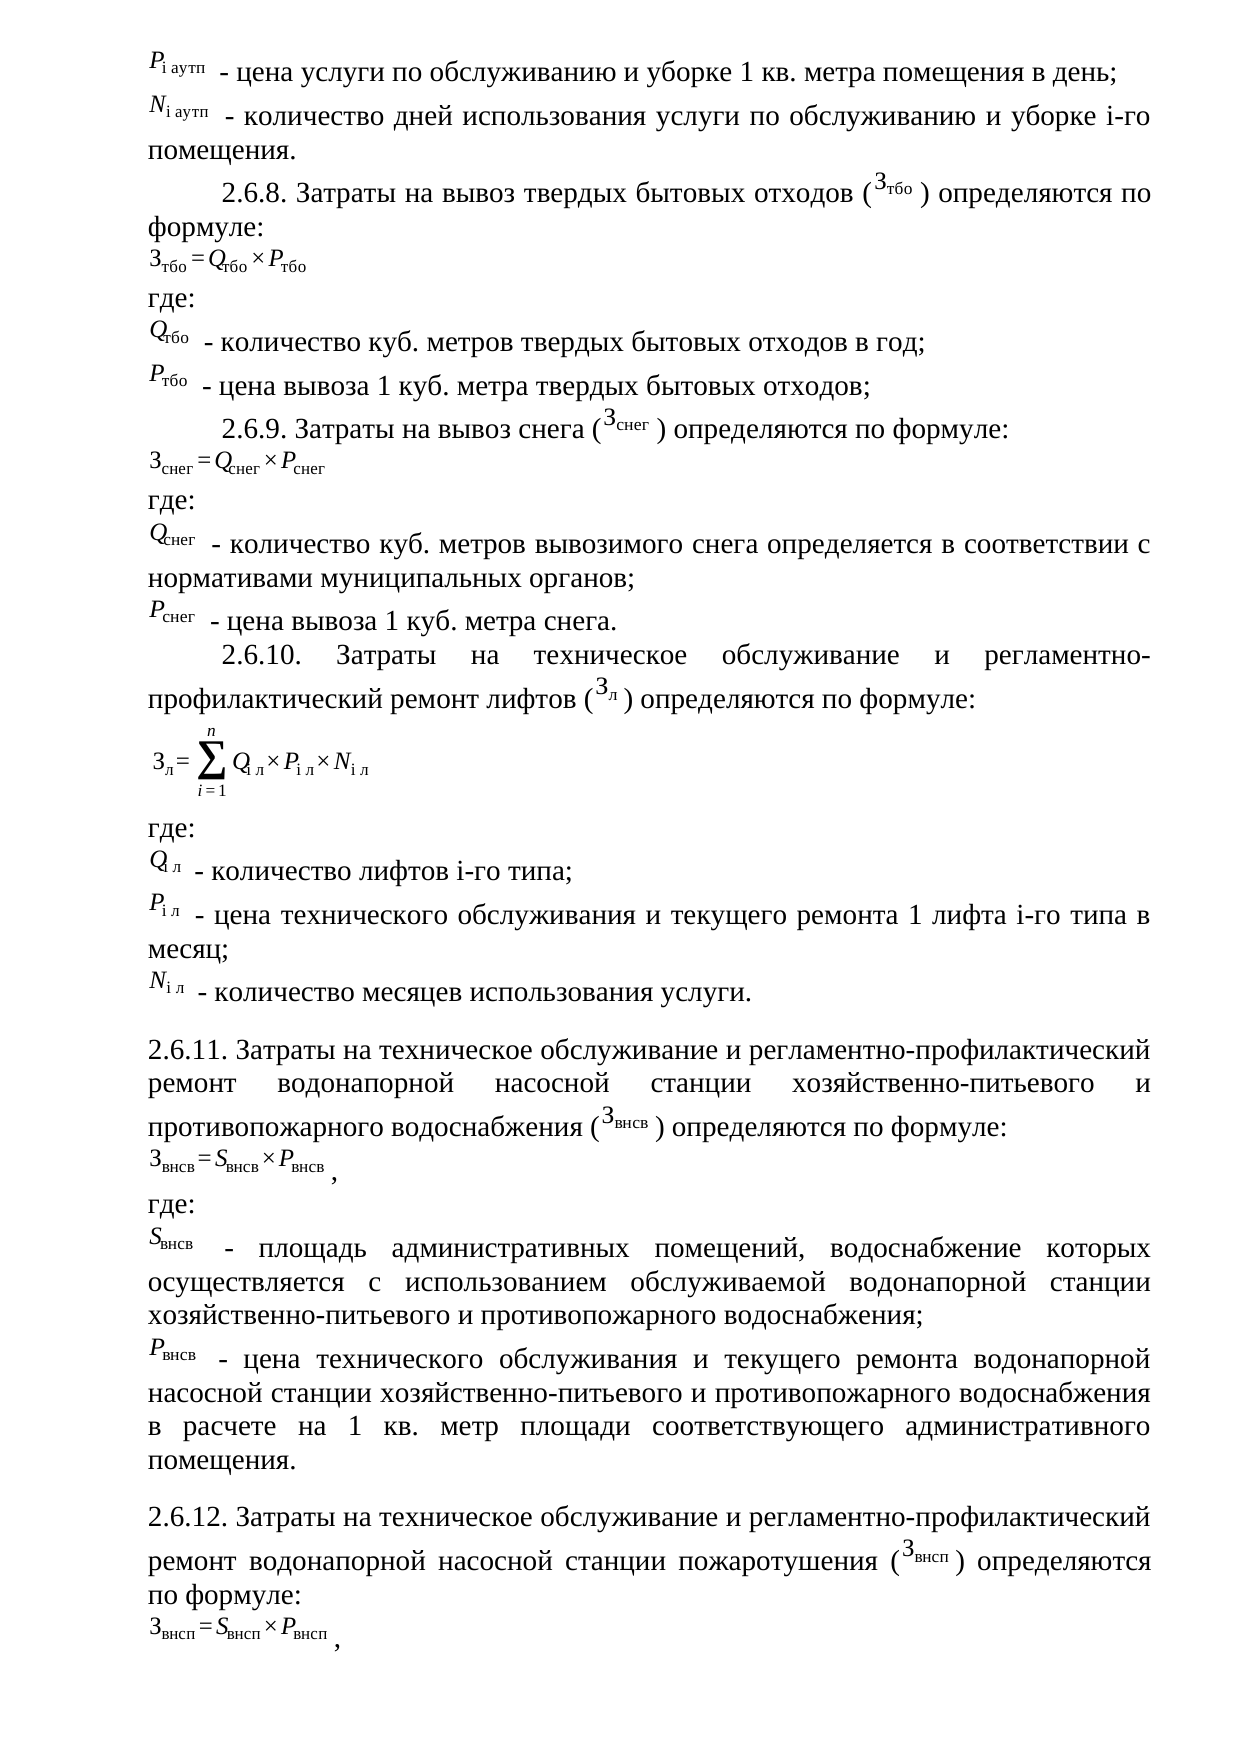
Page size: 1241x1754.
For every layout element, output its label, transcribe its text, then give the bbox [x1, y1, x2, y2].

text - количество дней использования услуги по обслуживанию и уборке i-го помещения. [148, 88, 1152, 165]
text - количество лифтов i-го типа; [148, 843, 1152, 887]
text где: [148, 1187, 1152, 1220]
text где: [148, 280, 1152, 314]
text - количество куб. метров твердых бытовых отходов в год; [148, 314, 1152, 357]
text , [148, 1143, 1152, 1187]
text где: [148, 810, 1152, 843]
text 2.6.11. Затраты на техническое обслуживание и регламентно-профилактический ремонт водонапорной насосной станции хозяйственно-питьевого и противопожарного водоснабжения () определяются по формуле: [148, 1032, 1152, 1143]
text - количество месяцев использования услуги. [148, 964, 1152, 1008]
text , [148, 1610, 1152, 1654]
text - цена вывоза 1 куб. метра снега. [148, 593, 1152, 637]
text 2.6.12. Затраты на техническое обслуживание и регламентно-профилактический ремонт водонапорной насосной станции пожаротушения () определяются по формуле: [148, 1499, 1152, 1610]
text 2.6.10. Затраты на техническое обслуживание и регламентно-профилактический ремонт лифтов () определяются по формуле: [148, 637, 1152, 714]
text - цена услуги по обслуживанию и уборке 1 кв. метра помещения в день; [148, 44, 1152, 88]
text - цена технического обслуживания и текущего ремонта 1 лифта i-го типа в месяц; [148, 887, 1152, 964]
text - цена технического обслуживания и текущего ремонта водонапорной насосной станции хозяйственно-питьевого и противопожарного водоснабжения в расчете на 1 кв. метр площади соответствующего административного помещения. [148, 1331, 1152, 1475]
text 2.6.8. Затраты на вывоз твердых бытовых отходов () определяются по формуле: [148, 165, 1152, 243]
text - цена вывоза 1 куб. метра твердых бытовых отходов; [148, 357, 1152, 401]
text где: [148, 482, 1152, 516]
text - количество куб. метров вывозимого снега определяется в соответствии с нормативами муниципальных органов; [148, 516, 1152, 593]
text 2.6.9. Затраты на вывоз снега () определяются по формуле: [148, 401, 1152, 445]
text - площадь административных помещений, водоснабжение которых осуществляется с использованием обслуживаемой водонапорной станции хозяйственно-питьевого и противопожарного водоснабжения; [148, 1220, 1152, 1331]
